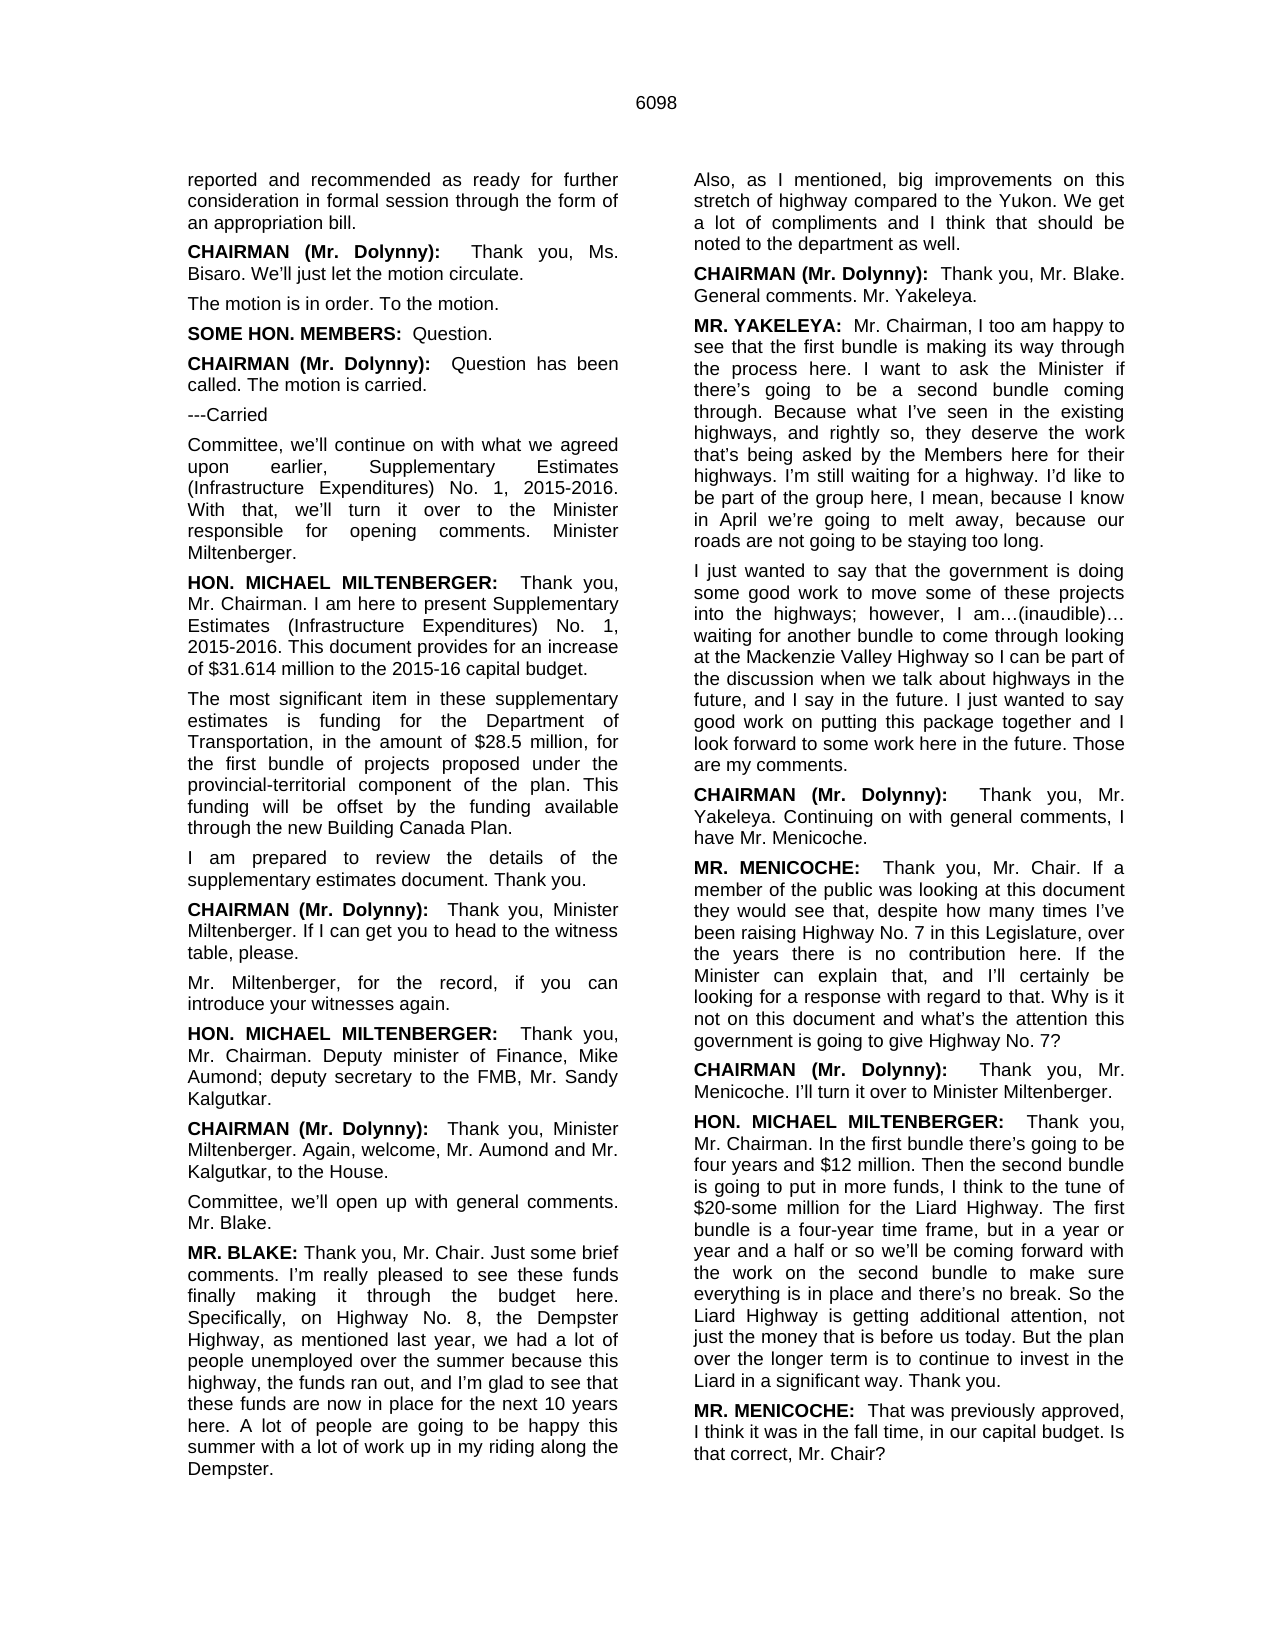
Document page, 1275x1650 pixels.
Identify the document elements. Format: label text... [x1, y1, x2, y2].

text CHAIRMAN (Mr. Dolynny): Thank you, Mr. Menicoche. I’ll turn it over to Minister Miltenberger. [694, 1059, 1125, 1102]
text Also, as I mentioned, big improvements on this stretch of highway compared to the Yukon. We get a lot of compliments and I think that should be noted to the department as well. [694, 168, 1125, 254]
text The most significant item in these supplementary estimates is funding for the Department of Transportation, in the amount of $28.5 million, for the first bundle of projects proposed under the provincial-territorial component of the plan. This funding will be offset by the funding available through the new Building Canada Plan. [187, 688, 619, 839]
text CHAIRMAN (Mr. Dolynny): Thank you, Minister Miltenberger. Again, welcome, Mr. Aumond and Mr. Kalgutkar, to the House. [187, 1118, 619, 1182]
text MR. MENICOCHE: Thank you, Mr. Chair. If a member of the public was looking at this document they would see that, despite how many times I’ve been raising Highway No. 7 in this Legislature, over the years there is no contribution here. If the Minister can explain that, and I’ll certainly be looking for a response with regard to that. Why is it not on this document and what’s the attention this government is going to give Highway No. 7? [694, 857, 1125, 1051]
text Mr. Miltenberger, for the record, if you can introduce your witnesses again. [187, 972, 619, 1015]
text HON. MICHAEL MILTENBERGER: Thank you, Mr. Chairman. Deputy minister of Finance, Mike Aumond; deputy secretary to the FMB, Mr. Sandy Kalgutkar. [187, 1023, 619, 1109]
text HON. MICHAEL MILTENBERGER: Thank you, Mr. Chairman. In the first bundle there’s going to be four years and $12 million. Then the second bundle is going to put in more funds, I think to the tune of $20-some million for the Liard Highway. The first bundle is a four-year time frame, but in a year or year and a half or so we’ll be coming forward with the work on the second bundle to make sure everything is in place and there’s no break. So the Liard Highway is getting additional attention, not just the money that is before us today. But the plan over the longer term is to continue to invest in the Liard in a significant way. Thank you. [694, 1111, 1125, 1391]
text CHAIRMAN (Mr. Dolynny): Thank you, Minister Miltenberger. If I can get you to head to the witness table, please. [187, 898, 619, 963]
text Committee, we’ll continue on with what we agreed upon earlier, Supplementary Estimates (Infrastructure Expenditures) No. 1, 2015-2016. With that, we’ll turn it over to the Minister responsible for opening comments. Minister Miltenberger. [187, 434, 619, 563]
text I am prepared to review the details of the supplementary estimates document. Thank you. [187, 847, 619, 890]
text CHAIRMAN (Mr. Dolynny): Question has been called. The motion is carried. [187, 353, 619, 396]
text CHAIRMAN (Mr. Dolynny): Thank you, Mr. Blake. General comments. Mr. Yakeleya. [694, 263, 1125, 306]
text CHAIRMAN (Mr. Dolynny): Thank you, Ms. Bisaro. We’ll just let the motion circulate. [187, 241, 619, 284]
text MR. MENICOCHE: That was previously approved, I think it was in the fall time, in our capital budget. Is that correct, Mr. Chair? [694, 1399, 1125, 1464]
text ---Carried [187, 404, 619, 426]
text I just wanted to say that the government is doing some good work to move some of these projects into the highways; however, I am…(inaudible)…waiting for another bundle to come through looking at the Mackenzie Valley Highway so I can be part of the discussion when we talk about highways in the future, and I say in the future. I just wanted to say good work on putting this package together and I look forward to some work here in the future. Those are my comments. [694, 560, 1125, 776]
text SOME HON. MEMBERS: Question. [187, 323, 619, 344]
text MR. YAKELEYA: Mr. Chairman, I too am happy to see that the first bundle is making its way through the process here. I want to ask the Minister if there’s going to be a second bundle coming through. Because what I’ve seen in the existing highways, and rightly so, they deserve the work that’s being asked by the Members here for their highways. I’m still waiting for a highway. I’d like to be part of the group here, I mean, because I know in April we’re going to melt away, because our roads are not going to be staying too long. [694, 314, 1125, 552]
text MR. BLAKE: Thank you, Mr. Chair. Just some brief comments. I’m really pleased to see these funds finally making it through the budget here. Specifically, on Highway No. 8, the Dempster Highway, as mentioned last year, we had a lot of people unemployed over the summer because this highway, the funds ran out, and I’m glad to see that these funds are now in place for the next 10 years here. A lot of people are going to be happy this summer with a lot of work up in my riding along the Dempster. [187, 1242, 619, 1479]
text HON. MICHAEL MILTENBERGER: Thank you, Mr. Chairman. I am here to present Supplementary Estimates (Infrastructure Expenditures) No. 1, 2015-2016. This document provides for an increase of $31.614 million to the 2015-16 capital budget. [187, 572, 619, 679]
text Committee, we’ll open up with general comments. Mr. Blake. [187, 1191, 619, 1234]
text CHAIRMAN (Mr. Dolynny): Thank you, Mr. Yakeleya. Continuing on with general comments, I have Mr. Menicoche. [694, 784, 1125, 848]
text The motion is in order. To the motion. [187, 293, 619, 314]
